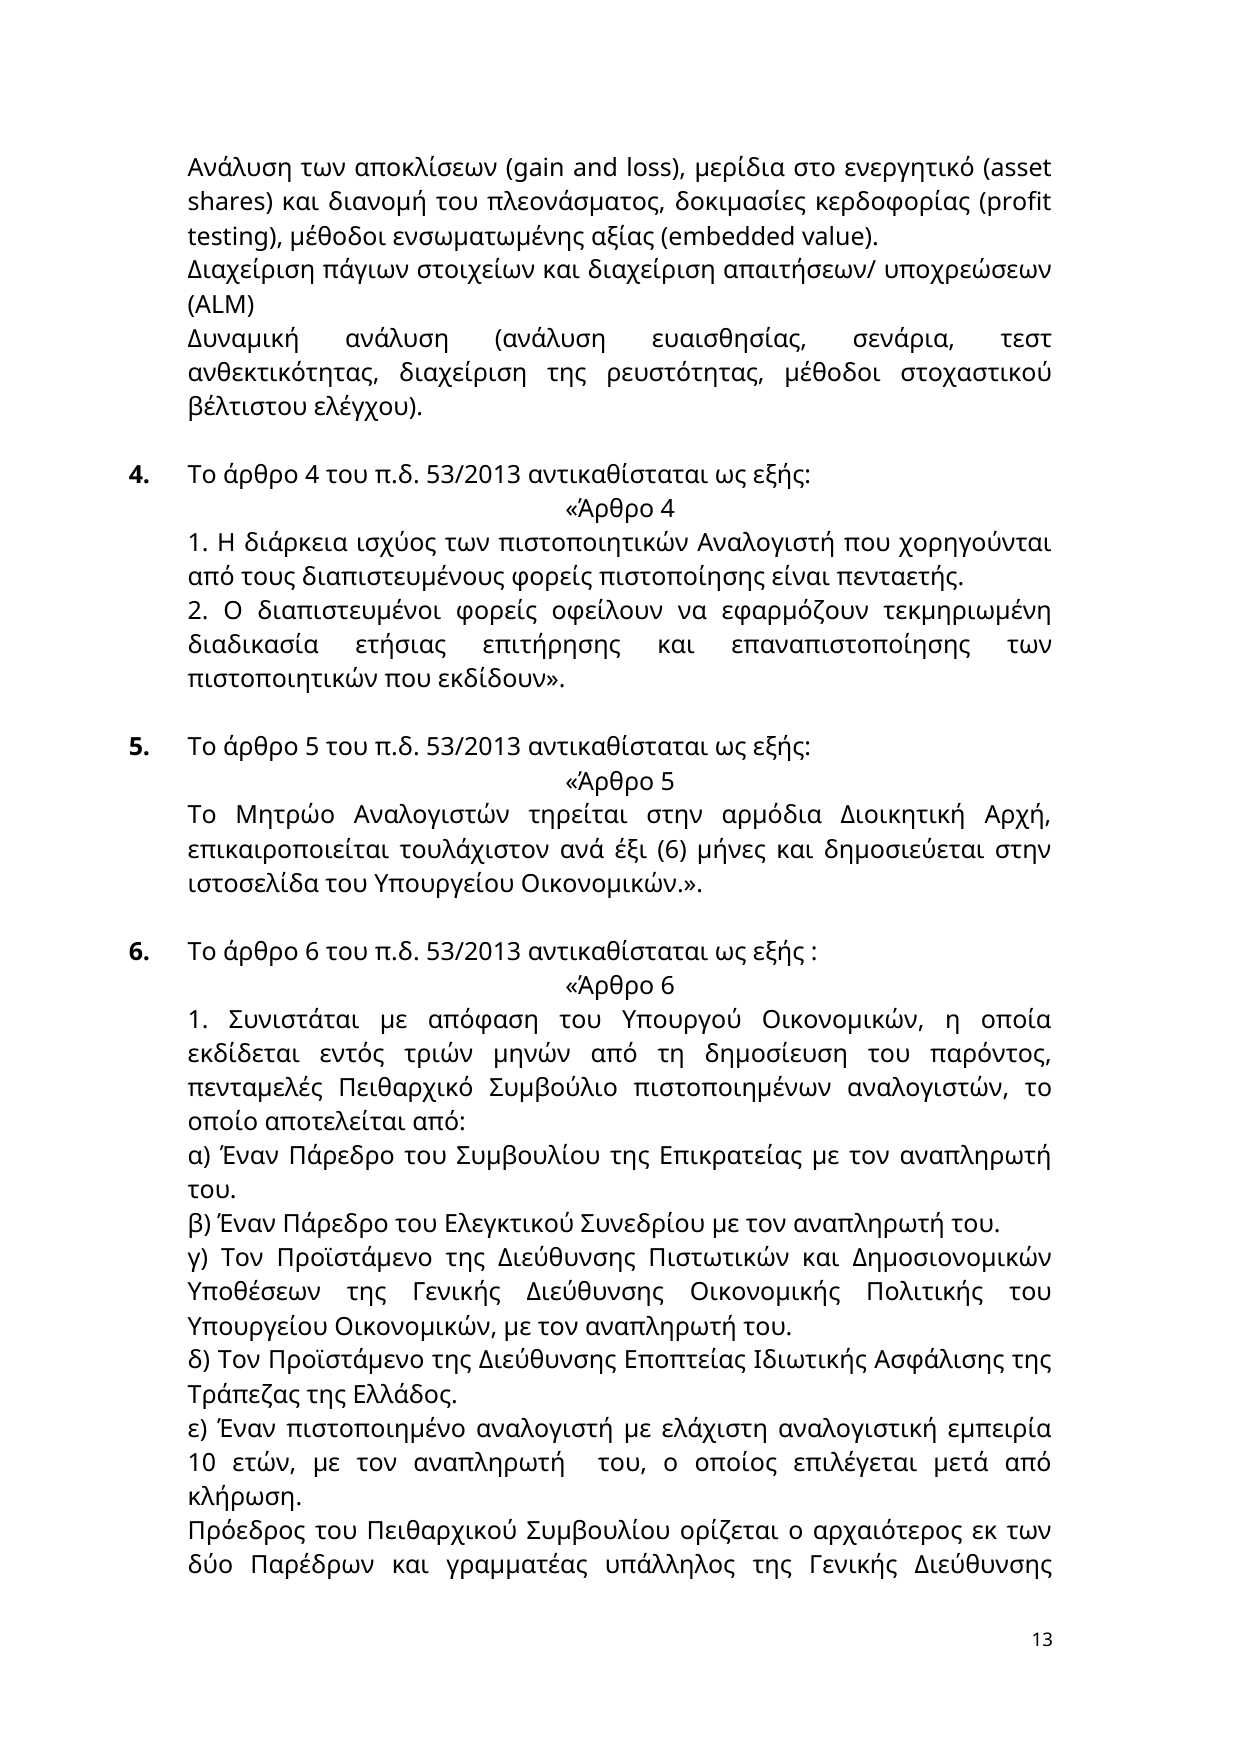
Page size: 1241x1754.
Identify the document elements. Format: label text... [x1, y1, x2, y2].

text Ανάλυση των αποκλίσεων (gain and loss), μερίδια στο ενεργητικό (asset shares) και διανομή του πλεονάσματος, δοκιμασίες κερδοφορίας (profit testing), μέθοδοι ενσωματωμένης αξίας (embedded value). [187, 150, 1053, 252]
list 1. Η διάρκεια ισχύος των πιστοποιητικών Αναλογιστή που χορηγούνται από τους διαπιστευμένους φορείς πιστοποίησης είναι πενταετής. [187, 525, 1053, 593]
list Το άρθρο 4 του π.δ. 53/2013 αντικαθίσταται ως εξής: [128, 457, 1053, 491]
list Το άρθρο 6 του π.δ. 53/2013 αντικαθίσταται ως εξής : [128, 933, 1053, 967]
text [187, 1512, 1053, 1581]
list «Άρθρο 5 [187, 763, 1053, 797]
text α) Έναν Πάρεδρο του Συμβουλίου της Επικρατείας με τον αναπληρωτή του. [187, 1138, 1053, 1206]
list Το άρθρο 5 του π.δ. 53/2013 αντικαθίσταται ως εξής: [128, 729, 1053, 763]
list Το Μητρώο Αναλογιστών τηρείται στην αρμόδια Διοικητική Αρχή, επικαιροποιείται τουλάχιστον ανά έξι (6) μήνες και δημοσιεύεται στην ιστοσελίδα του Υπουργείου Οικονομικών.». [187, 797, 1053, 899]
text β) Έναν Πάρεδρο του Ελεγκτικού Συνεδρίου με τον αναπληρωτή του. [187, 1206, 1053, 1240]
list 2. Ο διαπιστευμένοι φορείς οφείλουν να εφαρμόζουν τεκμηριωμένη διαδικασία ετήσιας επιτήρησης και επαναπιστοποίησης των πιστοποιητικών που εκδίδουν». [187, 593, 1053, 695]
list 1. Συνιστάται με απόφαση του Υπουργού Οικονομικών, η οποία εκδίδεται εντός τριών μηνών από τη δημοσίευση του παρόντος, πενταμελές Πειθαρχικό Συμβούλιο πιστοποιημένων αναλογιστών, το οποίο αποτελείται από: [187, 1002, 1053, 1138]
list «Άρθρο 4 [187, 491, 1053, 525]
text Διαχείριση πάγιων στοιχείων και διαχείριση απαιτήσεων/ υποχρεώσεων (ALM) [187, 252, 1053, 320]
text ε) Έναν πιστοποιημένο αναλογιστή με ελάχιστη αναλογιστική εμπειρία 10 ετών, με τον αναπληρωτή του, ο οποίος επιλέγεται μετά από κλήρωση. [187, 1410, 1053, 1512]
text γ) Τον Προϊστάμενο της Διεύθυνσης Πιστωτικών και Δημοσιονομικών Υποθέσεων της Γενικής Διεύθυνσης Οικονομικής Πολιτικής του Υπουργείου Οικονομικών, με τον αναπληρωτή του. [187, 1240, 1053, 1342]
text δ) Τον Προϊστάμενο της Διεύθυνσης Εποπτείας Ιδιωτικής Ασφάλισης της Τράπεζας της Ελλάδος. [187, 1342, 1053, 1410]
text Δυναμική ανάλυση (ανάλυση ευαισθησίας, σενάρια, τεστ ανθεκτικότητας, διαχείριση της ρευστότητας, μέθοδοι στοχαστικού βέλτιστου ελέγχου). [187, 320, 1053, 422]
list «Άρθρο 6 [187, 967, 1053, 1002]
